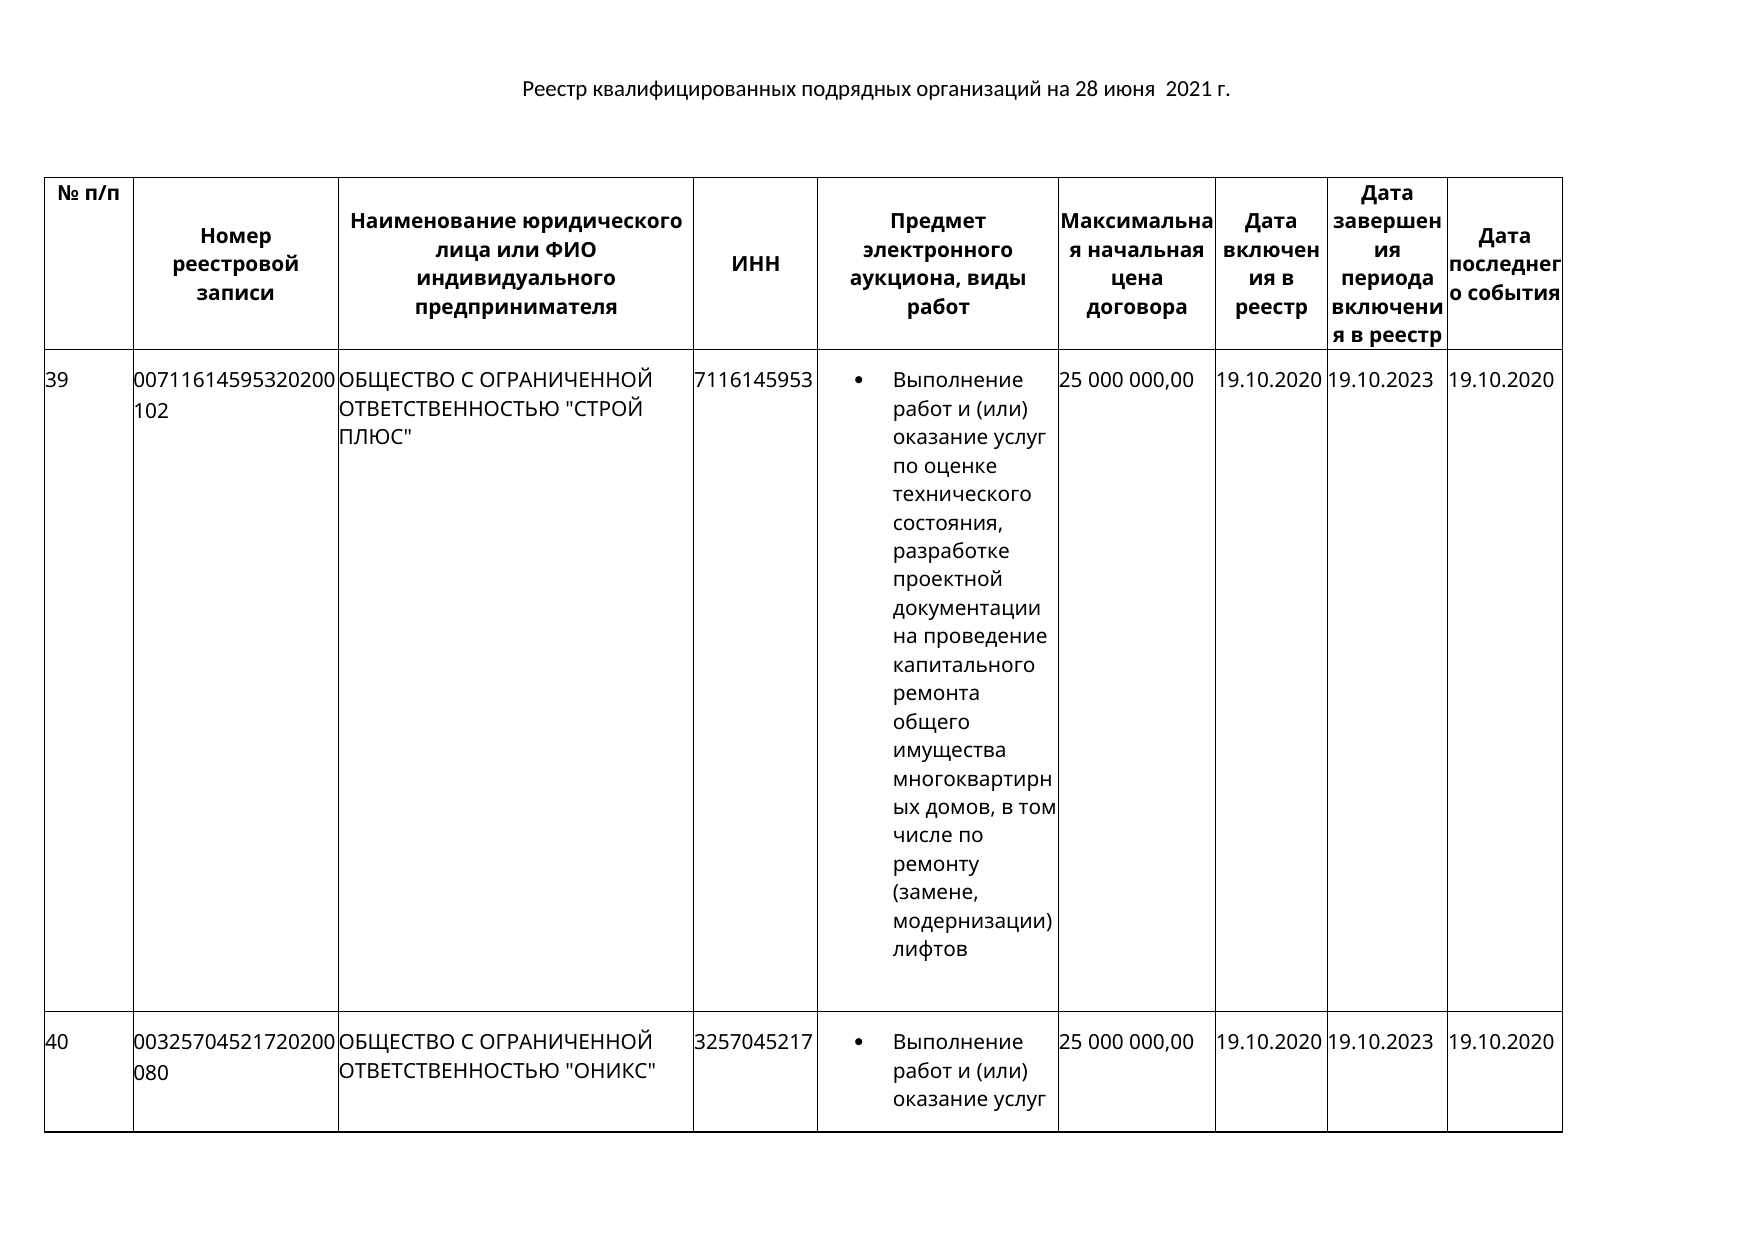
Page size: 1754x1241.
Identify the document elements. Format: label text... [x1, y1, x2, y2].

table_cell 00325704521720200080 Просмотр сведений Просмотр печатной формы Исключить сведения Изменить сведения Документы Журнал событий [134, 1012, 338, 1131]
table_header Дата включения в реестр [1216, 178, 1327, 349]
table_cell 25 000 000,00 [1059, 1012, 1215, 1131]
table_cell 19.10.2020 [1216, 350, 1327, 1011]
table_cell 7116145953 [694, 350, 817, 1011]
table_header Номер реестровой записи [134, 178, 338, 349]
table_cell 19.10.2023 [1328, 350, 1447, 1011]
table_header ИНН [694, 178, 817, 349]
table_cell 39 [45, 350, 133, 1011]
table_header Максимальная начальная цена договора [1059, 178, 1215, 349]
table_cell 19.10.2020 [1448, 350, 1562, 1011]
table_cell 3257045217 [694, 1012, 817, 1131]
table_header Предмет электронного аукциона, виды работ [818, 178, 1058, 349]
table_header № п/п [45, 178, 133, 349]
table_cell ОБЩЕСТВО С ОГРАНИЧЕННОЙ ОТВЕТСТВЕННОСТЬЮ "СТРОЙ ПЛЮС" [339, 350, 693, 1011]
table_header Наименование юридического лица или ФИО индивидуального предпринимателя [339, 178, 693, 349]
table_cell 40 [45, 1012, 133, 1131]
table_header Дата последнего события [1448, 178, 1562, 349]
table_cell 19.10.2020 [1448, 1012, 1562, 1131]
table_cell ОБЩЕСТВО С ОГРАНИЧЕННОЙ ОТВЕТСТВЕННОСТЬЮ "ОНИКС" [339, 1012, 693, 1131]
table_cell 19.10.2023 [1328, 1012, 1447, 1131]
table_cell 25 000 000,00 [1059, 350, 1215, 1011]
table_cell 00711614595320200102 Просмотр сведений Просмотр печатной формы Исключить сведения Изменить сведения Документы Журнал событий [134, 350, 338, 1011]
table_header Дата завершения периода включения в реестр [1328, 178, 1447, 349]
table_cell 19.10.2020 [1216, 1012, 1327, 1131]
